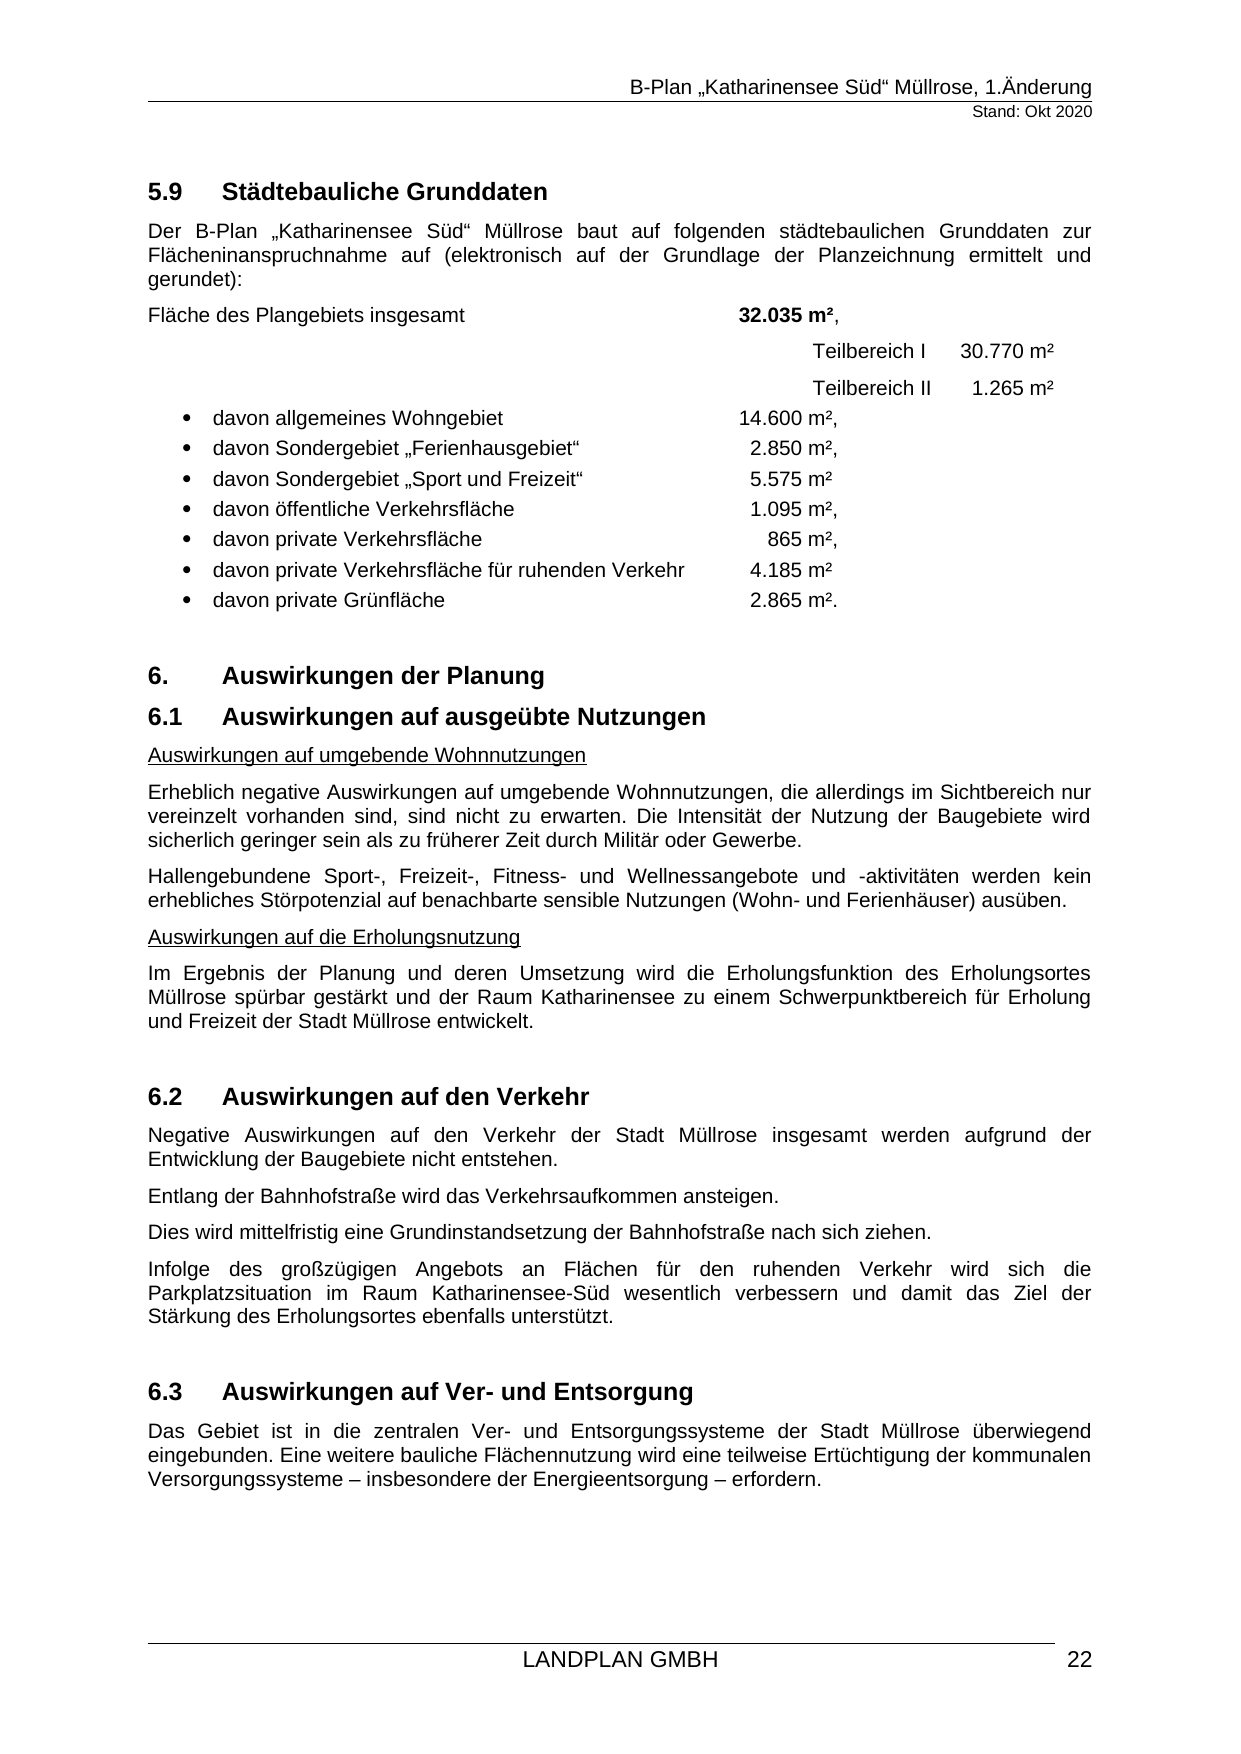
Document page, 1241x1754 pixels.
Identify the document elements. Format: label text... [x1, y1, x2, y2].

text Im Ergebnis der Planung und deren Umsetzung wird die Erholungsfunktion des Erholungsortes Müllrose spürbar gestärkt und der Raum Katharinensee zu einem Schwerpunktbereich für Erholung und Freizeit der Stadt Müllrose entwickelt. [148, 961, 1092, 1033]
text Infolge des großzügigen Angebots an Flächen für den ruhenden Verkehr wird sich die Parkplatzsituation im Raum Katharinensee-Süd wesentlich verbessern und damit das Ziel der Stärkung des Erholungsortes ebenfalls unterstützt. [148, 1256, 1092, 1328]
text Teilbereich I 30.770 m² [798, 339, 1092, 363]
text Fläche des Plangebiets insgesamt 32.035 m², [148, 303, 1092, 327]
text Teilbereich II 1.265 m² [783, 376, 1092, 400]
text 6. Auswirkungen der Planung [148, 661, 1092, 689]
text Negative Auswirkungen auf den Verkehr der Stadt Müllrose insgesamt werden aufgrund der Entwicklung der Baugebiete nicht entstehen. [148, 1123, 1092, 1171]
text Entlang der Bahnhofstraße wird das Verkehrsaufkommen ansteigen. [148, 1183, 1092, 1207]
list davon allgemeines Wohngebiet 14.600 m², [183, 406, 1092, 430]
list davon Sondergebiet „Sport und Freizeit“ 5.575 m² [183, 467, 1092, 491]
text 6.2 Auswirkungen auf den Verkehr [148, 1082, 1092, 1111]
text Erheblich negative Auswirkungen auf umgebende Wohnnutzungen, die allerdings im Sichtbereich nur vereinzelt vorhanden sind, sind nicht zu erwarten. Die Intensität der Nutzung der Baugebiete wird sicherlich geringer sein als zu früherer Zeit durch Militär oder Gewerbe. [148, 780, 1092, 852]
text 6.1 Auswirkungen auf ausgeübte Nutzungen [148, 702, 1092, 731]
text Hallengebundene Sport-, Freizeit-, Fitness- und Wellnessangebote und -aktivitäten werden kein erhebliches Störpotenzial auf benachbarte sensible Nutzungen (Wohn- und Ferienhäuser) ausüben. [148, 864, 1092, 912]
list davon private Verkehrsfläche 865 m², [183, 527, 1092, 551]
list davon private Verkehrsfläche für ruhenden Verkehr 4.185 m² [183, 557, 1092, 582]
text Auswirkungen auf umgebende Wohnnutzungen [148, 743, 1092, 767]
text Dies wird mittelfristig eine Grundinstandsetzung der Bahnhofstraße nach sich ziehen. [148, 1220, 1092, 1244]
text Auswirkungen auf die Erholungsnutzung [148, 924, 1092, 948]
text Das Gebiet ist in die zentralen Ver- und Entsorgungssysteme der Stadt Müllrose überwiegend eingebunden. Eine weitere bauliche Flächennutzung wird eine teilweise Ertüchtigung der kommunalen Versorgungssysteme – insbesondere der Energieentsorgung – erfordern. [148, 1418, 1092, 1490]
list davon private Grünfläche 2.865 m². [183, 588, 1092, 612]
list davon öffentliche Verkehrsfläche 1.095 m², [183, 497, 1092, 521]
text 5.9 Städtebauliche Grunddaten [148, 177, 1092, 206]
text 6.3 Auswirkungen auf Ver- und Entsorgung [148, 1377, 1092, 1406]
list davon Sondergebiet „Ferienhausgebiet“ 2.850 m², [183, 436, 1092, 460]
text Der B-Plan „Katharinensee Süd“ Müllrose baut auf folgenden städtebaulichen Grunddaten zur Flächeninanspruchnahme auf (elektronisch auf der Grundlage der Planzeichnung ermittelt und gerundet): [148, 218, 1092, 290]
